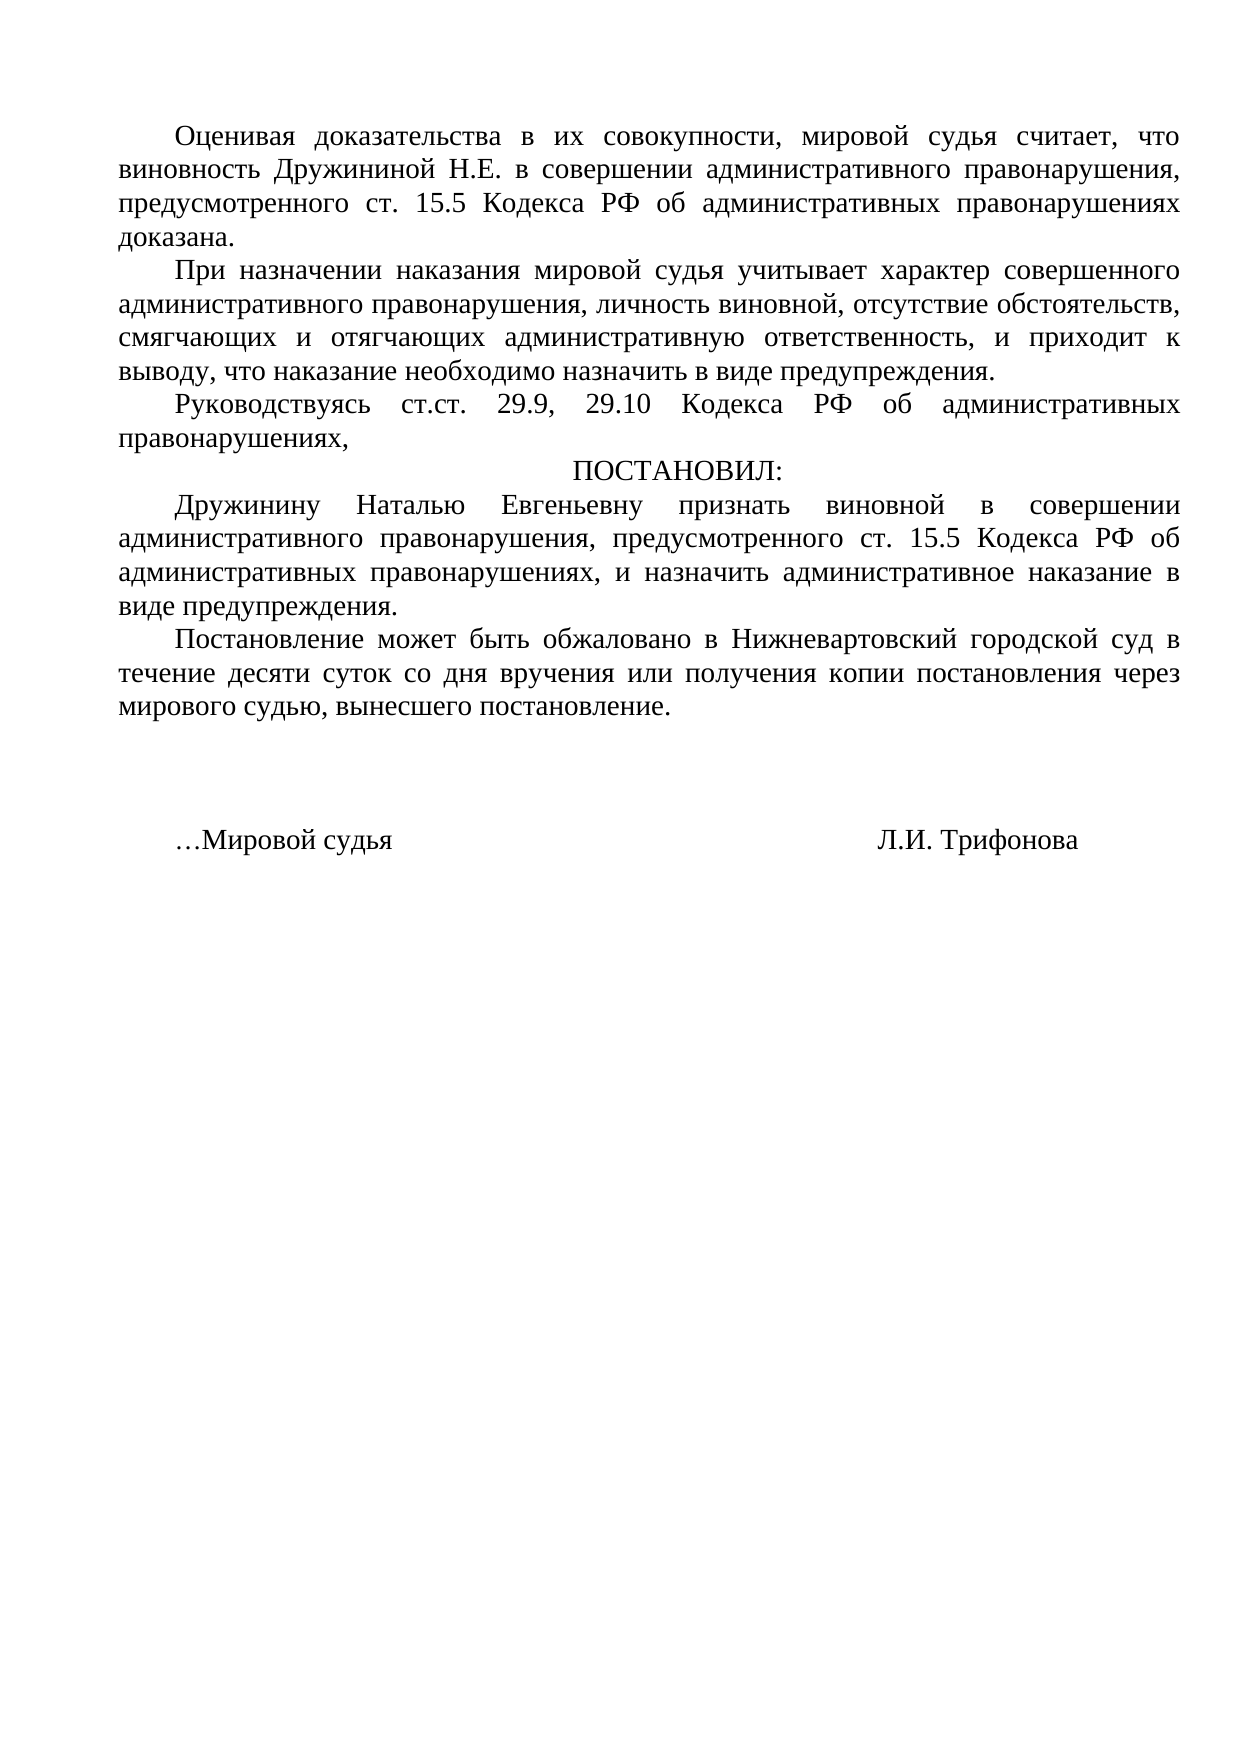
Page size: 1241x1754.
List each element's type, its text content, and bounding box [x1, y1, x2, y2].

text Руководствуясь ст.ст. 29.9, 29.10 Кодекса РФ об административных правонарушениях, [118, 386, 1181, 453]
text …Мировой судья Л.И. Трифонова [118, 822, 1181, 856]
text Дружинину Наталью Евгеньевну признать виновной в совершении административного правонарушения, предусмотренного ст. 15.5 Кодекса РФ об административных правонарушениях, и назначить административное наказание в виде предупреждения. [118, 487, 1181, 621]
text Оценивая доказательства в их совокупности, мировой судья считает, что виновность Дружининой Н.Е. в совершении административного правонарушения, предусмотренного ст. 15.5 Кодекса РФ об административных правонарушениях доказана. [118, 118, 1181, 252]
text При назначении наказания мировой судья учитывает характер совершенного административного правонарушения, личность виновной, отсутствие обстоятельств, смягчающих и отягчающих административную ответственность, и приходит к выводу, что наказание необходимо назначить в виде предупреждения. [118, 252, 1181, 386]
text ПОСТАНОВИЛ: [118, 453, 1181, 487]
text Постановление может быть обжаловано в Нижневартовский городской суд в течение десяти суток со дня вручения или получения копии постановления через мирового судью, вынесшего постановление. [118, 621, 1181, 722]
